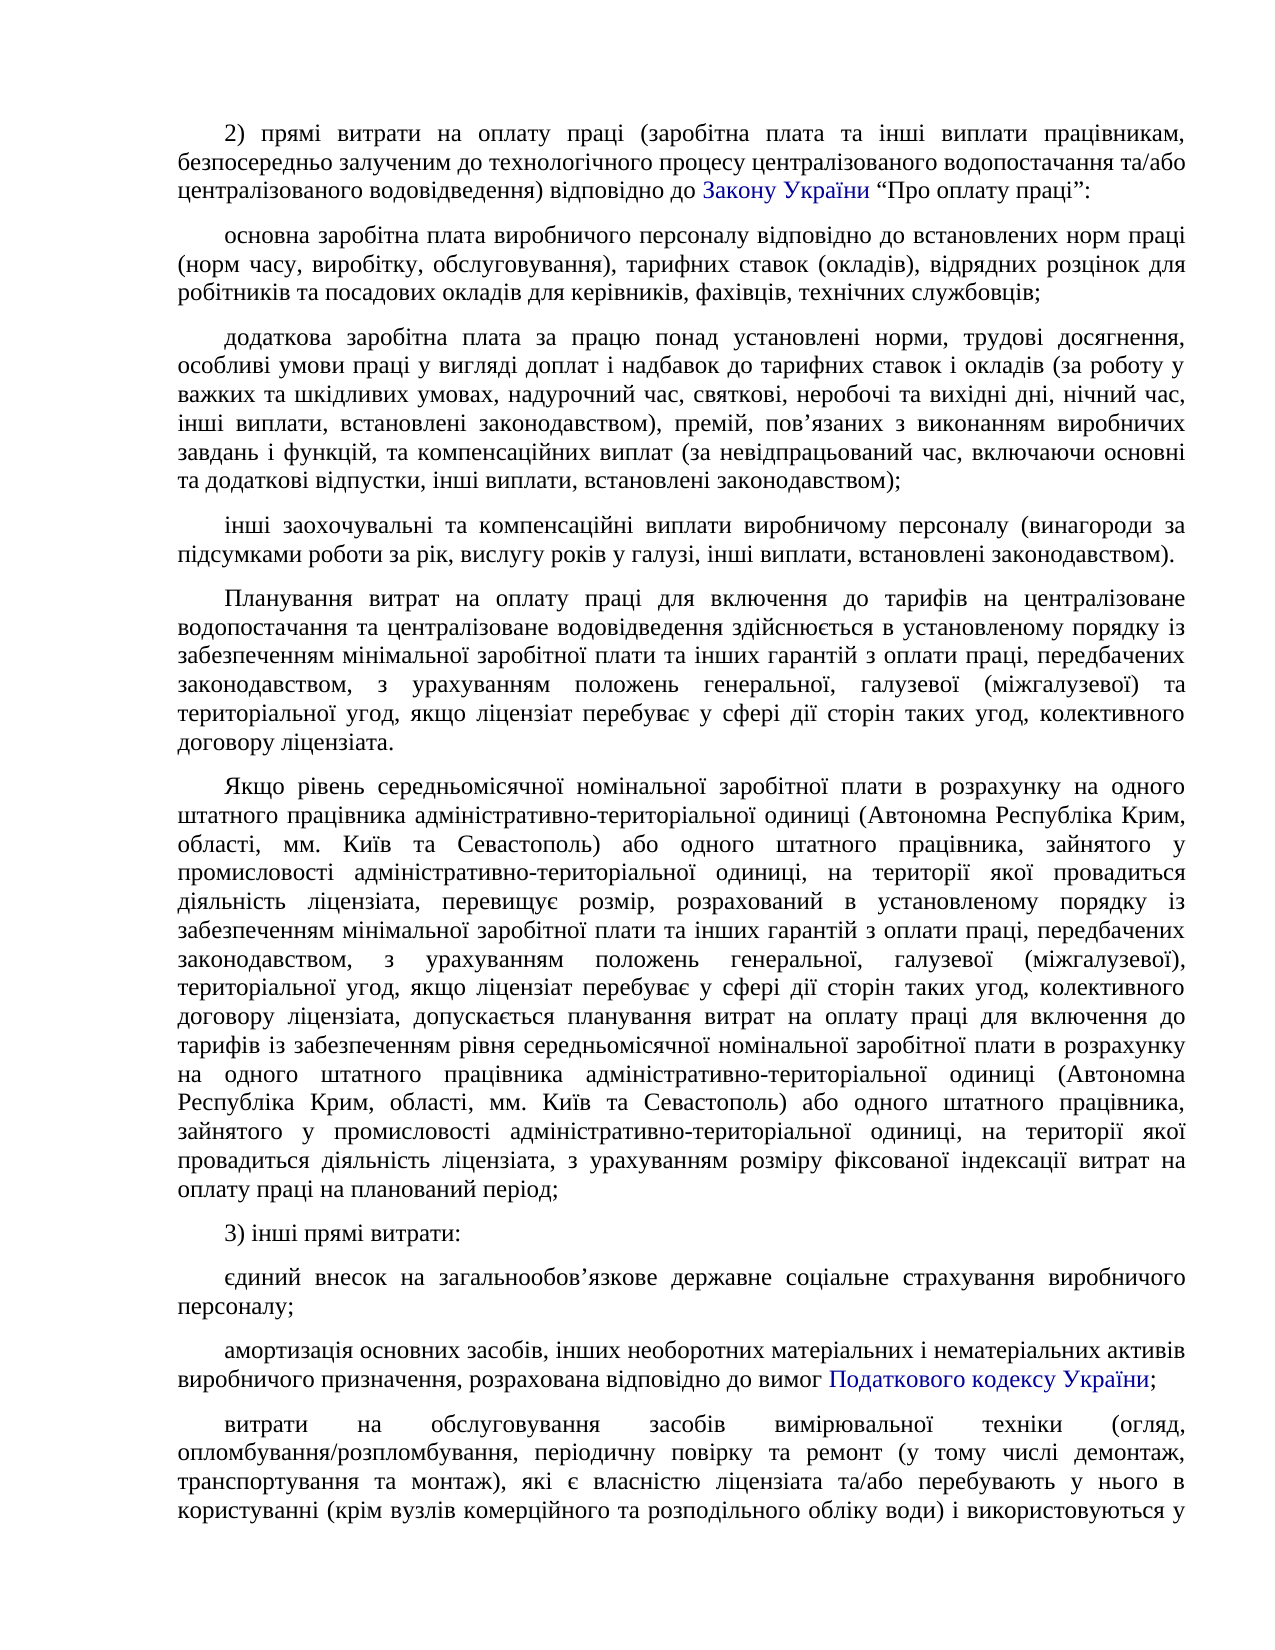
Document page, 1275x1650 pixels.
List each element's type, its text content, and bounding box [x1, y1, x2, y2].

text єдиний внесок на загальнообов’язкове державне соціальне страхування виробничого персоналу; [177, 1262, 1186, 1320]
text 3) інші прямі витрати: [177, 1218, 1186, 1247]
text 2) прямі витрати на оплату праці (заробітна плата та інші виплати працівникам, безпосередньо залученим до технологічного процесу централізованого водопостачання та/або централізованого водовідведення) відповідно до Закону України “Про оплату праці”: [177, 118, 1186, 204]
text основна заробітна плата виробничого персоналу відповідно до встановлених норм праці (норм часу, виробітку, обслуговування), тарифних ставок (окладів), відрядних розцінок для робітників та посадових окладів для керівників, фахівців, технічних службовців; [177, 220, 1186, 306]
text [177, 1409, 1186, 1524]
text Планування витрат на оплату праці для включення до тарифів на централізоване водопостачання та централізоване водовідведення здійснюється в установленому порядку із забезпеченням мінімальної заробітної плати та інших гарантій з оплати праці, передбачених законодавством, з урахуванням положень генеральної, галузевої (міжгалузевої) та територіальної угод, якщо ліцензіат перебуває у сфері дії сторін таких угод, колективного договору ліцензіата. [177, 583, 1186, 756]
text інші заохочувальні та компенсаційні виплати виробничому персоналу (винагороди за підсумками роботи за рік, вислугу років у галузі, інші виплати, встановлені законодавством). [177, 510, 1186, 567]
text Якщо рівень середньомісячної номінальної заробітної плати в розрахунку на одного штатного працівника адміністративно-територіальної одиниці (Автономна Республіка Крим, області, мм. Київ та Севастополь) або одного штатного працівника, зайнятого у промисловості адміністративно-територіальної одиниці, на території якої провадиться діяльність ліцензіата, перевищує розмір, розрахований в установленому порядку із забезпеченням мінімальної заробітної плати та інших гарантій з оплати праці, передбачених законодавством, з урахуванням положень генеральної, галузевої (міжгалузевої), територіальної угод, якщо ліцензіат перебуває у сфері дії сторін таких угод, колективного договору ліцензіата, допускається планування витрат на оплату праці для включення до тарифів із забезпеченням рівня середньомісячної номінальної заробітної плати в розрахунку на одного штатного працівника адміністративно-територіальної одиниці (Автономна Республіка Крим, області, мм. Київ та Севастополь) або одного штатного працівника, зайнятого у промисловості адміністративно-територіальної одиниці, на території якої провадиться діяльність ліцензіата, з урахуванням розміру фіксованої індексації витрат на оплату праці на планований період; [177, 771, 1186, 1202]
text додаткова заробітна плата за працю понад установлені норми, трудові досягнення, особливі умови праці у вигляді доплат і надбавок до тарифних ставок і окладів (за роботу у важких та шкідливих умовах, надурочний час, святкові, неробочі та вихідні дні, нічний час, інші виплати, встановлені законодавством), премій, пов’язаних з виконанням виробничих завдань і функцій, та компенсаційних виплат (за невідпрацьований час, включаючи основні та додаткові відпустки, інші виплати, встановлені законодавством); [177, 322, 1186, 494]
text амортизація основних засобів, інших необоротних матеріальних і нематеріальних активів виробничого призначення, розрахована відповідно до вимог Податкового кодексу України; [177, 1336, 1186, 1393]
